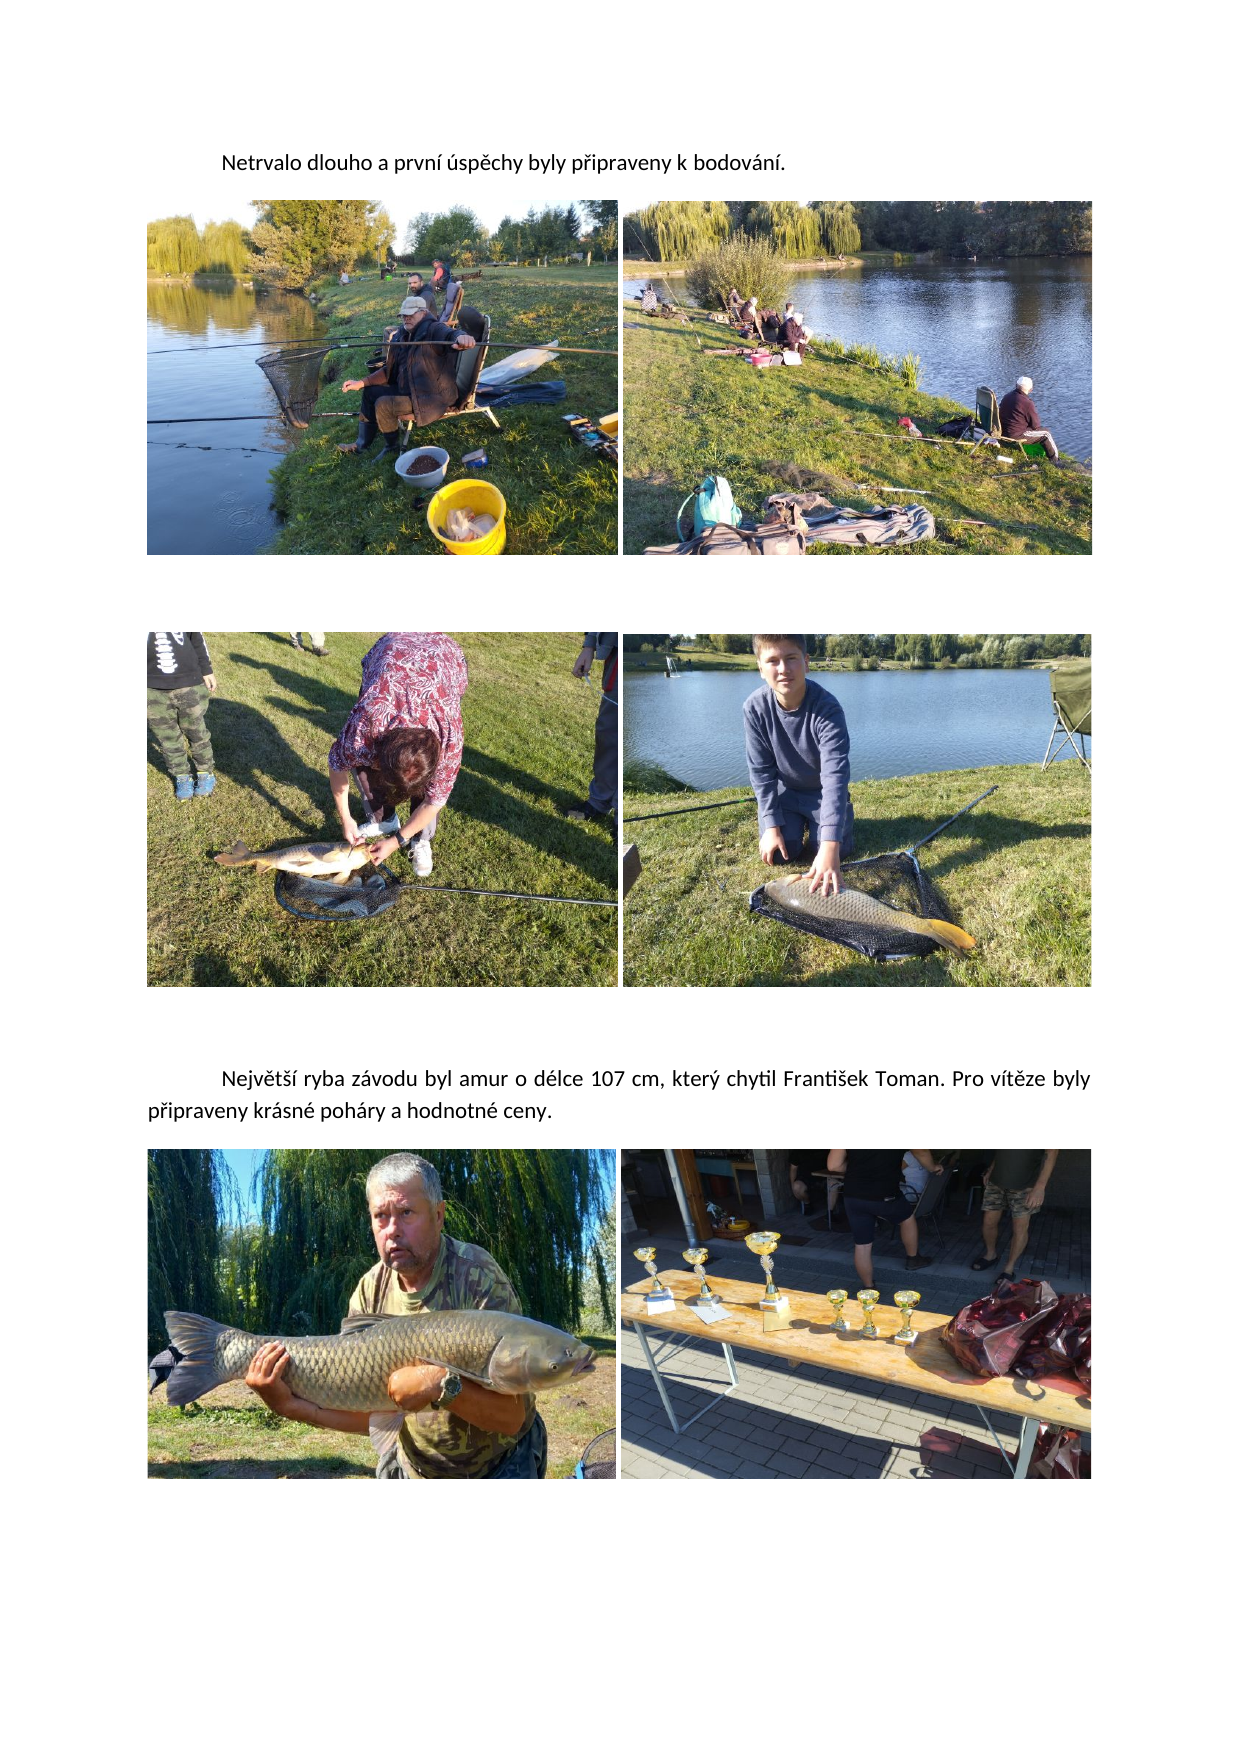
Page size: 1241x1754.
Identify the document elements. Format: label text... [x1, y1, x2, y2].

picture [623, 634, 1092, 987]
text Největší ryba závodu byl amur o délce 107 cm, který chytil František Toman. Pro vítěze byly připraveny krásné poháry a hodnotné ceny. [148, 1064, 1093, 1124]
picture [623, 201, 1093, 555]
text Netrvalo dlouho a první úspěchy byly připraveny k bodování. [148, 148, 1093, 176]
picture [147, 632, 618, 987]
picture [621, 1149, 1092, 1479]
picture [147, 1149, 616, 1479]
picture [147, 200, 618, 555]
